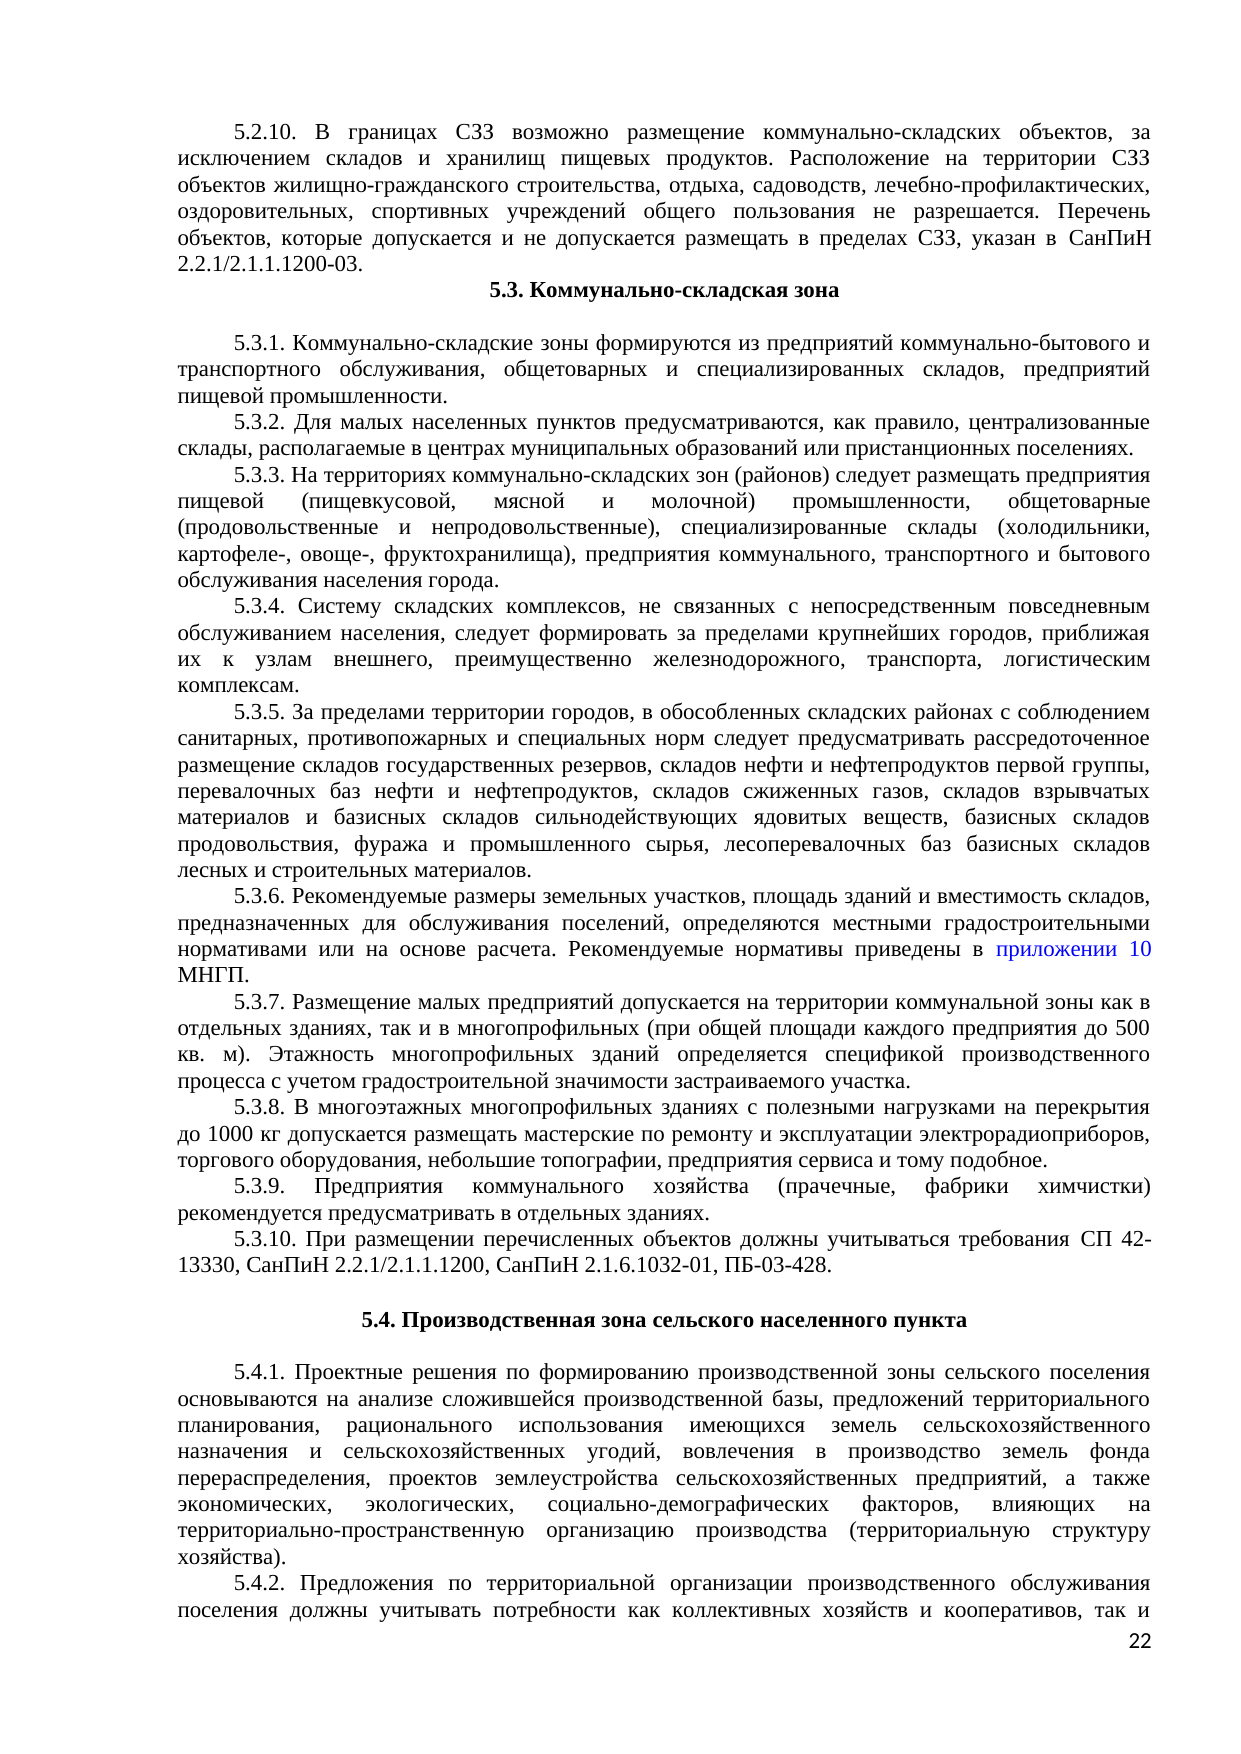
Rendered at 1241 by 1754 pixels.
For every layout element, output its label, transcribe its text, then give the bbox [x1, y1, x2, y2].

text 5.3.7. Размещение малых предприятий допускается на территории коммунальной зоны как в отдельных зданиях, так и в многопрофильных (при общей площади каждого предприятия до 500 кв. м). Этажность многопрофильных зданий определяется спецификой производственного процесса с учетом градостроительной значимости застраиваемого участка. [177, 988, 1152, 1093]
text 5.3.1. Коммунально-складские зоны формируются из предприятий коммунально-бытового и транспортного обслуживания, общетоварных и специализированных складов, предприятий пищевой промышленности. [177, 329, 1152, 408]
text 5.3. Коммунально-складская зона [177, 276, 1152, 303]
text 5.3.10. При размещении перечисленных объектов должны учитываться требования СП 42-13330, СанПиН 2.2.1/2.1.1.1200, СанПиН 2.1.6.1032-01, ПБ-03-428. [177, 1225, 1152, 1278]
text 5.3.3. На территориях коммунально-складских зон (районов) следует размещать предприятия пищевой (пищевкусовой, мясной и молочной) промышленности, общетоварные (продовольственные и непродовольственные), специализированные склады (холодильники, картофеле-, овоще-, фруктохранилища), предприятия коммунального, транспортного и бытового обслуживания населения города. [177, 461, 1152, 592]
text 5.3.2. Для малых населенных пунктов предусматриваются, как правило, централизованные склады, располагаемые в центрах муниципальных образований или пристанционных поселениях. [177, 408, 1152, 461]
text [177, 1569, 1152, 1622]
text 5.3.8. В многоэтажных многопрофильных зданиях с полезными нагрузками на перекрытия до 1000 кг допускается размещать мастерские по ремонту и эксплуатации электрорадиоприборов, торгового оборудования, небольшие топографии, предприятия сервиса и тому подобное. [177, 1093, 1152, 1172]
text 5.2.10. В границах СЗЗ возможно размещение коммунально-складских объектов, за исключением складов и хранилищ пищевых продуктов. Расположение на территории СЗЗ объектов жилищно-гражданского строительства, отдыха, садоводств, лечебно-профилактических, оздоровительных, спортивных учреждений общего пользования не разрешается. Перечень объектов, которые допускается и не допускается размещать в пределах СЗЗ, указан в СанПиН 2.2.1/2.1.1.1200-03. [177, 118, 1152, 276]
text 5.3.4. Систему складских комплексов, не связанных с непосредственным повседневным обслуживанием населения, следует формировать за пределами крупнейших городов, приближая их к узлам внешнего, преимущественно железнодорожного, транспорта, логистическим комплексам. [177, 592, 1152, 698]
text 5.3.9. Предприятия коммунального хозяйства (прачечные, фабрики химчистки) рекомендуется предусматривать в отдельных зданиях. [177, 1172, 1152, 1225]
text 5.4.1. Проектные решения по формированию производственной зоны сельского поселения основываются на анализе сложившейся производственной базы, предложений территориального планирования, рационального использования имеющихся земель сельскохозяйственного назначения и сельскохозяйственных угодий, вовлечения в производство земель фонда перераспределения, проектов землеустройства сельскохозяйственных предприятий, а также экономических, экологических, социально-демографических факторов, влияющих на территориально-пространственную организацию производства (территориальную структуру хозяйства). [177, 1358, 1152, 1569]
text 5.3.6. Рекомендуемые размеры земельных участков, площадь зданий и вместимость складов, предназначенных для обслуживания поселений, определяются местными градостроительными нормативами или на основе расчета. Рекомендуемые нормативы приведены в приложении 10 МНГП. [177, 882, 1152, 988]
text 5.3.5. За пределами территории городов, в обособленных складских районах с соблюдением санитарных, противопожарных и специальных норм следует предусматривать рассредоточенное размещение складов государственных резервов, складов нефти и нефтепродуктов первой группы, перевалочных баз нефти и нефтепродуктов, складов сжиженных газов, складов взрывчатых материалов и базисных складов сильнодействующих ядовитых веществ, базисных складов продовольствия, фуража и промышленного сырья, лесоперевалочных баз базисных складов лесных и строительных материалов. [177, 698, 1152, 882]
text 5.4. Производственная зона сельского населенного пункта [177, 1306, 1152, 1332]
